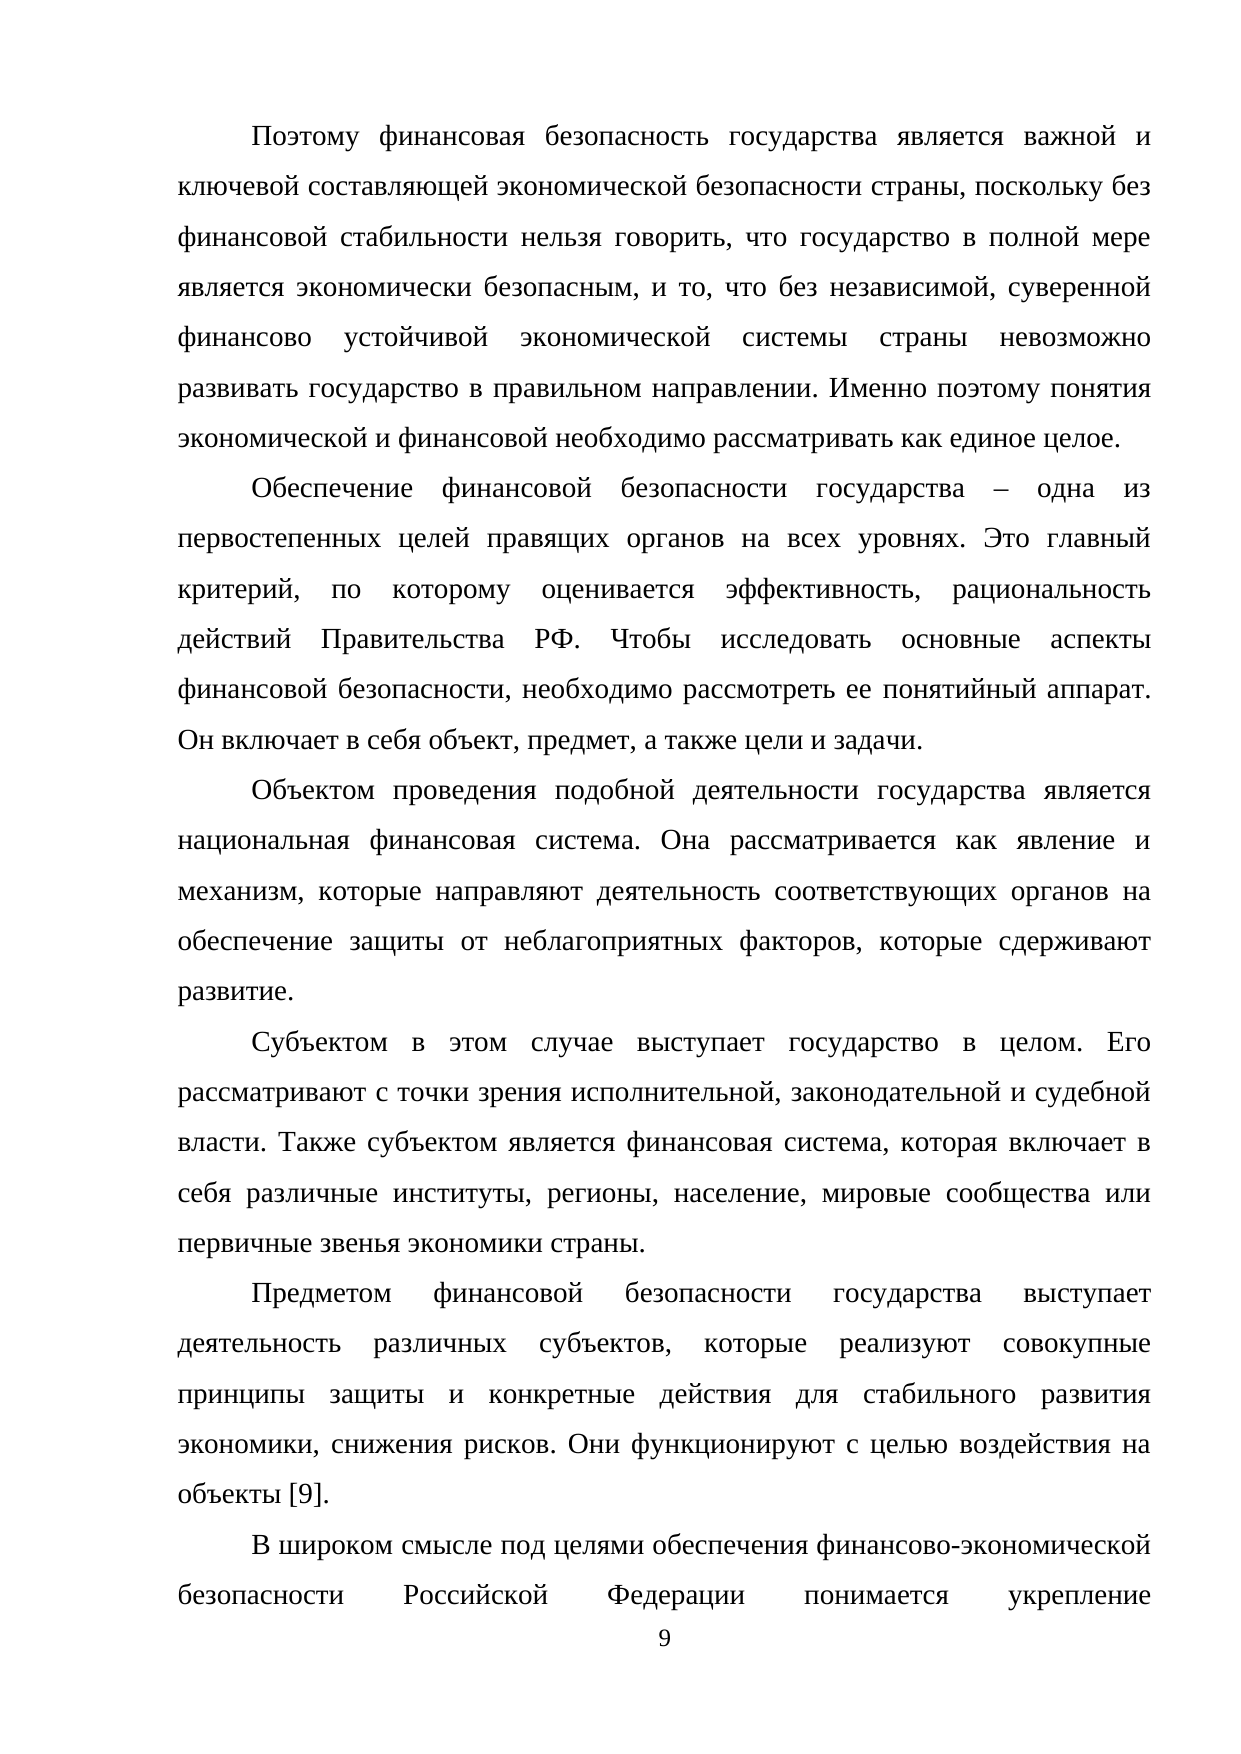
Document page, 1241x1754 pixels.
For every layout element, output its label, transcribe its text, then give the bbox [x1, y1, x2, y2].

text Субъектом в этом случае выступает государство в целом. Его рассматривают с точки зрения исполнительной, законодательной и судебной власти. Также субъектом является финансовая система, которая включает в себя различные институты, регионы, население, мировые сообщества или первичные звенья экономики страны. [177, 1024, 1152, 1258]
text Предметом финансовой безопасности государства выступает деятельность различных субъектов, которые реализуют совокупные принципы защиты и конкретные действия для стабильного развития экономики, снижения рисков. Они функционируют с целью воздействия на объекты [9]. [177, 1275, 1152, 1510]
text Поэтому финансовая безопасность государства является важной и ключевой составляющей экономической безопасности страны, поскольку без финансовой стабильности нельзя говорить, что государство в полной мере является экономически безопасным, и то, что без независимой, суверенной финансово устойчивой экономической системы страны невозможно развивать государство в правильном направлении. Именно поэтому понятия экономической и финансовой необходимо рассматривать как единое целое. [177, 118, 1152, 453]
text Обеспечение финансовой безопасности государства – одна из первостепенных целей правящих органов на всех уровнях. Это главный критерий, по которому оценивается эффективность, рациональность действий Правительства РФ. Чтобы исследовать основные аспекты финансовой безопасности, необходимо рассмотреть ее понятийный аппарат. Он включает в себя объект, предмет, а также цели и задачи. [177, 470, 1152, 755]
text Объектом проведения подобной деятельности государства является национальная финансовая система. Она рассматривается как явление и механизм, которые направляют деятельность соответствующих органов на обеспечение защиты от неблагоприятных факторов, которые сдерживают развитие. [177, 772, 1152, 1007]
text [177, 1527, 1152, 1611]
